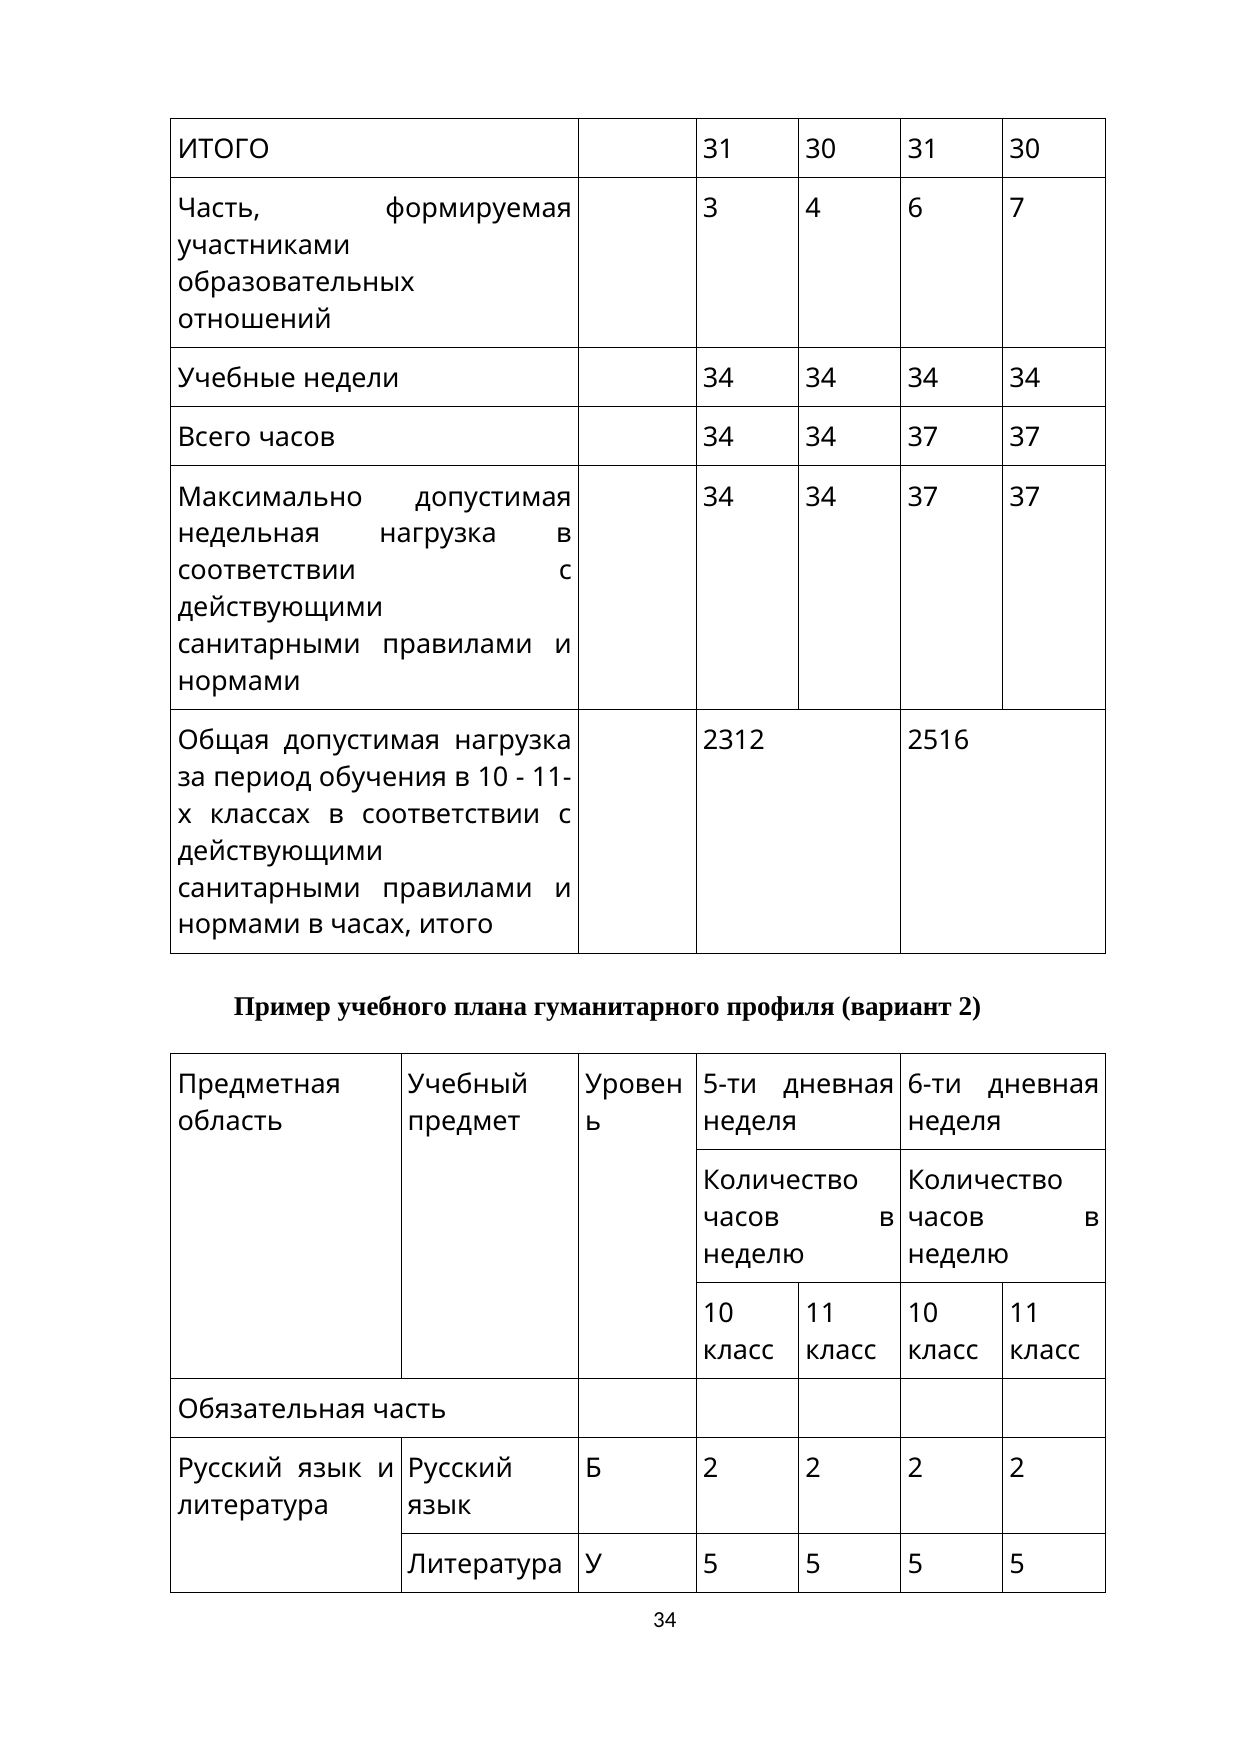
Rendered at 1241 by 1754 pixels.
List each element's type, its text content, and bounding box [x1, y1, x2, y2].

table_cell 34 [697, 407, 798, 465]
table_cell 37 [901, 407, 1002, 465]
table_cell 10 класс [697, 1283, 798, 1378]
table_cell 37 [1003, 466, 1105, 709]
table_cell 2 [901, 1438, 1002, 1533]
table_cell 31 [697, 119, 798, 177]
table_cell 37 [901, 466, 1002, 709]
table_cell 37 [1003, 407, 1105, 465]
table_cell 30 [799, 119, 900, 177]
table_cell 34 [799, 348, 900, 406]
table_cell 2 [1003, 1438, 1105, 1533]
table_cell 34 [901, 348, 1002, 406]
table_cell Русский язык [402, 1438, 578, 1533]
table_cell Часть, формируемая участниками образовательных отношений [171, 178, 578, 347]
table_header Предметная область [171, 1054, 401, 1378]
table_cell 2312 [697, 710, 900, 952]
table_cell 34 [697, 348, 798, 406]
title Пример учебного плана гуманитарного профиля (вариант 2) [177, 990, 1152, 1022]
table_cell 5 [697, 1534, 798, 1592]
table_cell 7 [1003, 178, 1105, 347]
table_cell 34 [1003, 348, 1105, 406]
table_cell 2 [697, 1438, 798, 1533]
table_header Учебный предмет [402, 1054, 578, 1378]
table_cell [1003, 1379, 1105, 1437]
table_cell ИТОГО [171, 119, 578, 177]
table_cell Учебные недели [171, 348, 578, 406]
table_cell 5 [1003, 1534, 1105, 1592]
table_cell 3 [697, 178, 798, 347]
table_cell Количество часов в неделю [697, 1150, 900, 1282]
table_cell Русский язык и литература [171, 1438, 401, 1592]
table_cell 11 класс [1003, 1283, 1105, 1378]
table_header Уровень [579, 1054, 696, 1378]
table_cell [579, 407, 696, 465]
table_cell 5 [901, 1534, 1002, 1592]
table_cell 31 [901, 119, 1002, 177]
table_cell [901, 1379, 1002, 1437]
table_cell [579, 466, 696, 709]
table_cell Всего часов [171, 407, 578, 465]
table_cell [579, 348, 696, 406]
table_cell 6 [901, 178, 1002, 347]
table_cell Количество часов в неделю [901, 1150, 1105, 1282]
table_cell [579, 178, 696, 347]
table_cell 11 класс [799, 1283, 900, 1378]
table_cell [579, 119, 696, 177]
table_cell [579, 710, 696, 952]
table_cell 5 [799, 1534, 900, 1592]
table_cell 2516 [901, 710, 1105, 952]
table_cell 4 [799, 178, 900, 347]
table_cell 2 [799, 1438, 900, 1533]
table_cell Б [579, 1438, 696, 1533]
table_cell [697, 1379, 798, 1437]
table_cell Обязательная часть [171, 1379, 578, 1437]
table_cell 34 [697, 466, 798, 709]
table_cell [799, 1379, 900, 1437]
table_header 5-ти дневная неделя [697, 1054, 900, 1149]
table_cell Литература [402, 1534, 578, 1592]
table_cell 34 [799, 407, 900, 465]
table_cell 34 [799, 466, 900, 709]
table_cell [579, 1379, 696, 1437]
table_cell 30 [1003, 119, 1105, 177]
table_cell Общая допустимая нагрузка за период обучения в 10 - 11-х классах в соответствии с действующими санитарными правилами и нормами в часах, итого [171, 710, 578, 952]
table_header 6-ти дневная неделя [901, 1054, 1105, 1149]
table_cell У [579, 1534, 696, 1592]
table_cell Максимально допустимая недельная нагрузка в соответствии с действующими санитарными правилами и нормами [171, 466, 578, 709]
table_cell 10 класс [901, 1283, 1002, 1378]
